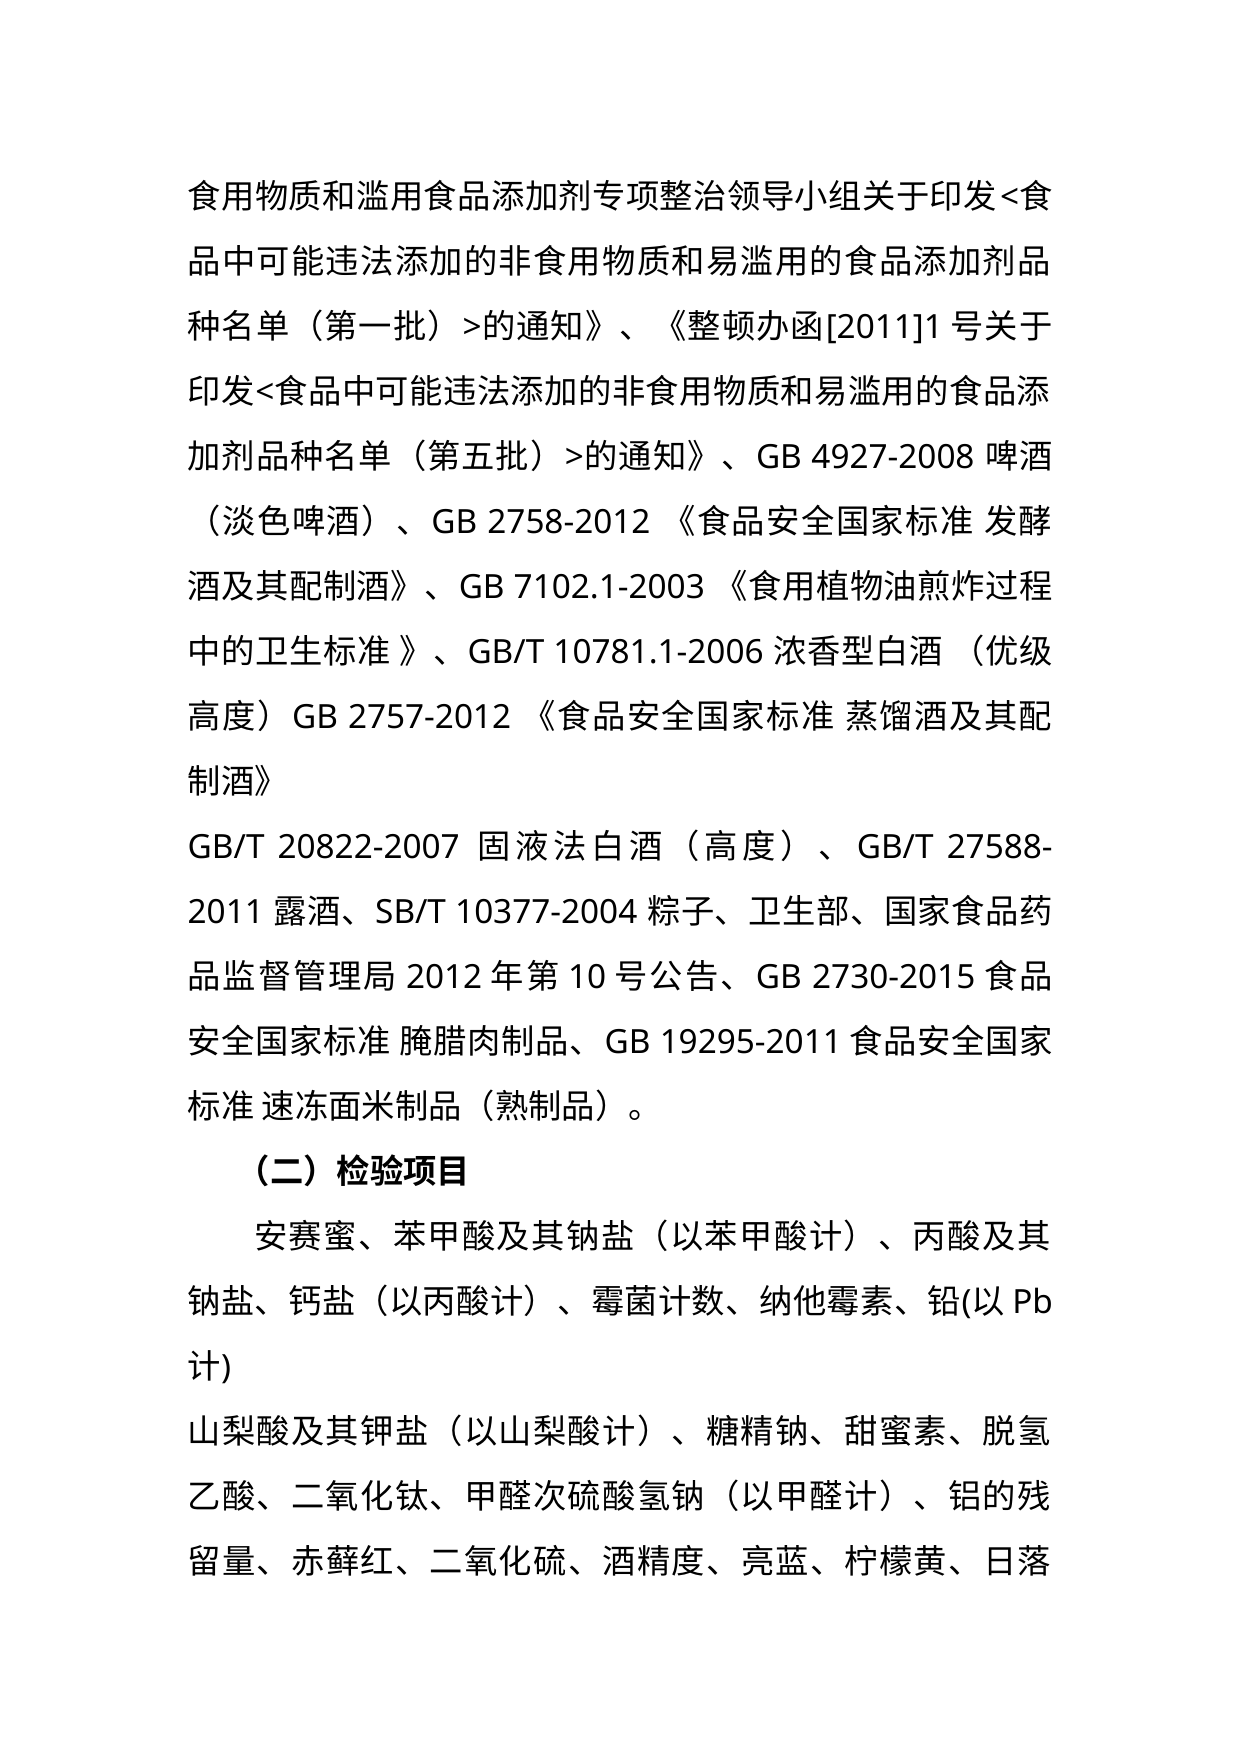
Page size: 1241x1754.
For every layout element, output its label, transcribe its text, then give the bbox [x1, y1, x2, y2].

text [187, 162, 1053, 812]
text （二）检验项目 [187, 1137, 1053, 1202]
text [187, 1397, 1053, 1592]
text GB/T 20822-2007 固液法白酒（高度）、GB/T 27588-2011 露酒、SB/T 10377-2004 粽子、卫生部、国家食品药品监督管理局2012年第10号公告、GB 2730-2015食品安全国家标准 腌腊肉制品、GB 19295-2011食品安全国家标准 速冻面米制品（熟制品）。 [187, 812, 1053, 1137]
text 安赛蜜、苯甲酸及其钠盐（以苯甲酸计）、丙酸及其钠盐、钙盐（以丙酸计）、霉菌计数、纳他霉素、铅(以Pb计) [187, 1202, 1053, 1397]
